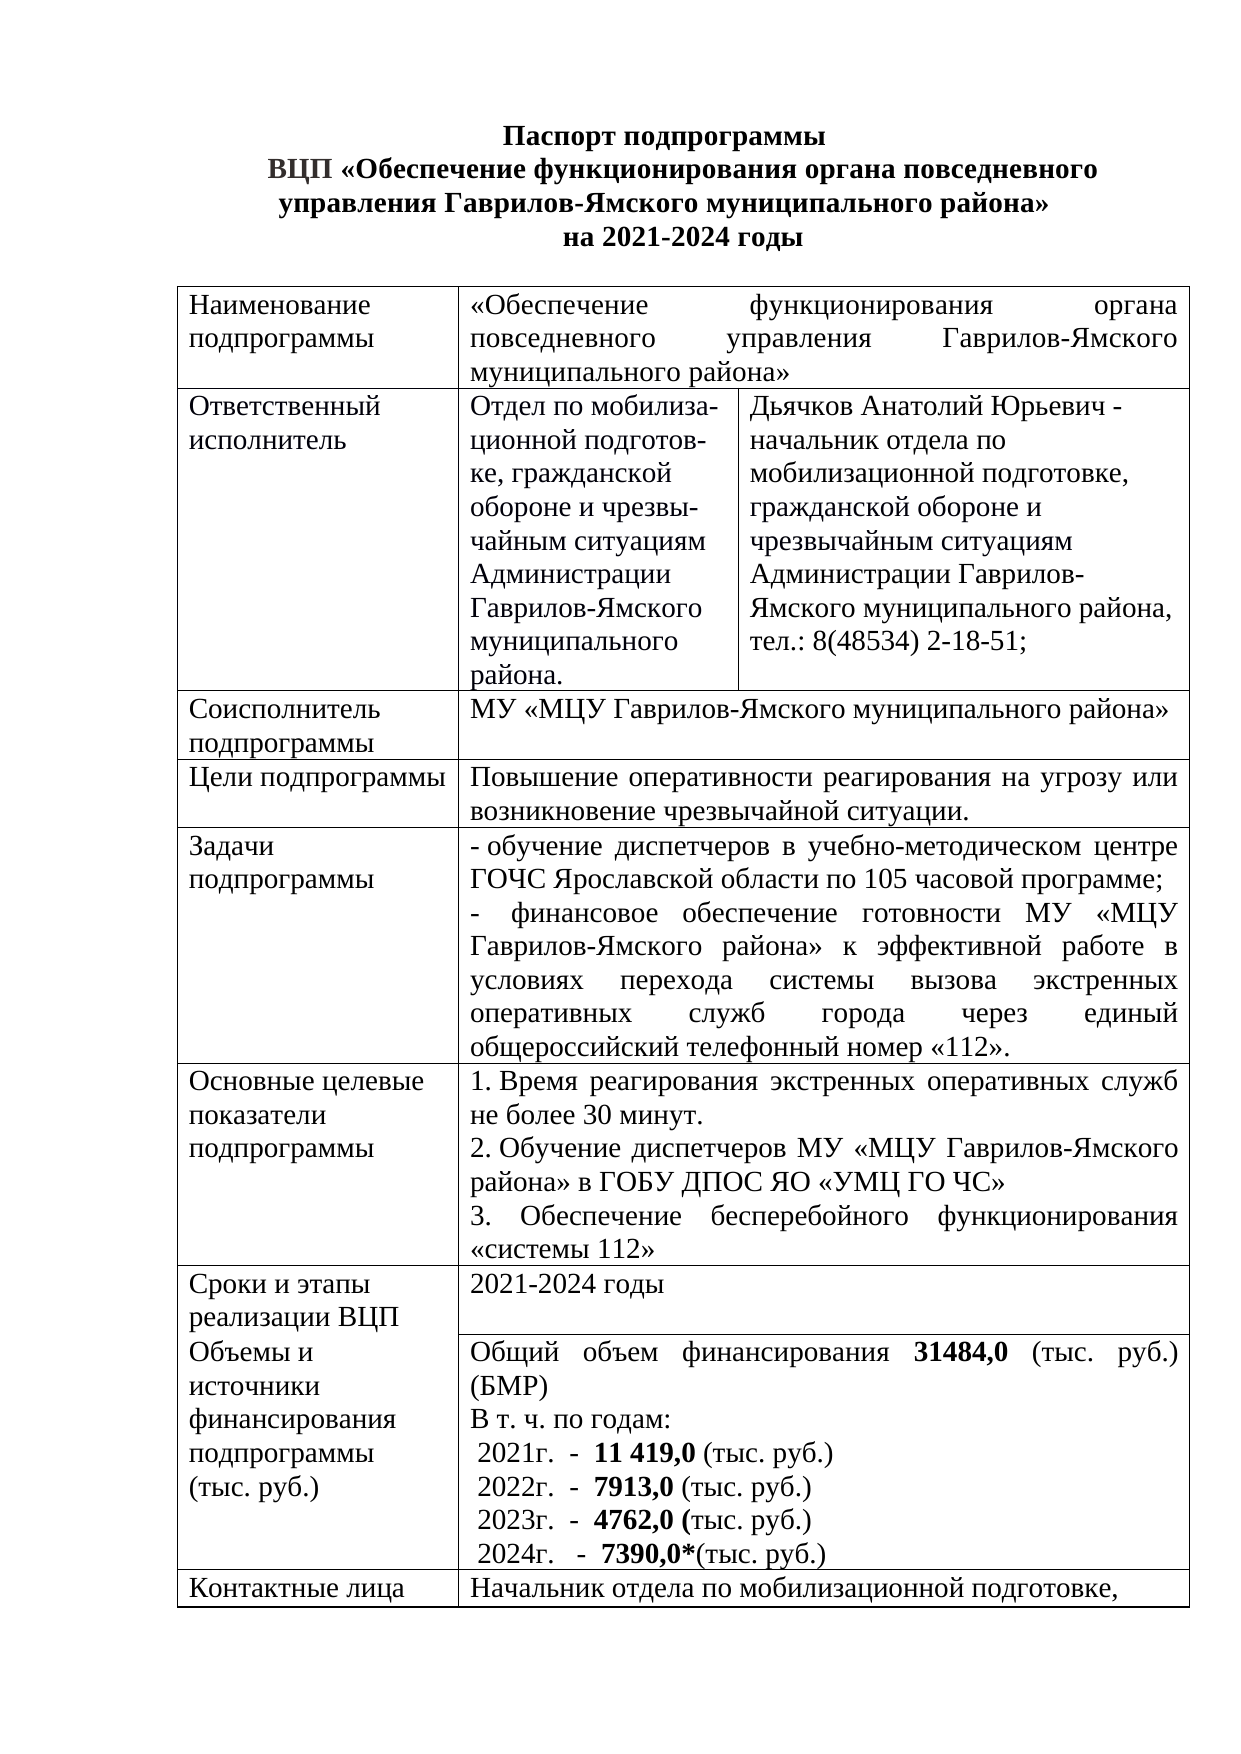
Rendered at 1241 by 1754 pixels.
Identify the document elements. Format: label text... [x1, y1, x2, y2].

table_cell Основные целевые показатели подпрограммы [178, 1064, 458, 1265]
table_cell Отдел по мобилиза-ционной подготов-ке, гражданской обороне и чрезвы-чайным ситуациям Администрации Гаврилов-Ямского муниципального района. [459, 389, 738, 690]
table_header Наименование подпрограммы [178, 287, 458, 387]
table_cell 1. Время реагирования экстренных оперативных служб не более 30 минут. 2. Обучение диспетчеров МУ «МЦУ Гаврилов-Ямского района» в ГОБУ ДПОС ЯО «УМЦ ГО ЧС» 3. Обеспечение бесперебойного функционирования «системы 112» [459, 1064, 1189, 1265]
table_cell Соисполнитель подпрограммы [178, 691, 458, 758]
table_cell Ответственный исполнитель [178, 389, 458, 690]
table_cell Задачи подпрограммы [178, 828, 458, 1062]
text Паспорт подпрограммы [177, 118, 1152, 152]
table_header «Обеспечение функционирования органа повседневного управления Гаврилов-Ямского муниципального района» [459, 287, 1189, 387]
text на 2021-2024 годы [177, 219, 1152, 252]
table_cell МУ «МЦУ Гаврилов-Ямского муниципального района» [459, 691, 1189, 758]
table_cell Контактные лица [178, 1570, 458, 1606]
table_cell Повышение оперативности реагирования на угрозу или возникновение чрезвычайной ситуации. [459, 760, 1189, 827]
table_cell - обучение диспетчеров в учебно-методическом центре ГОЧС Ярославской области по 105 часовой программе; - финансовое обеспечение готовности МУ «МЦУ Гаврилов-Ямского района» к эффективной работе в условиях перехода системы вызова экстренных оперативных служб города через единый общероссийский телефонный номер «112». [459, 828, 1189, 1062]
table_cell Общий объем финансирования 31484,0 (тыс. руб.) (БМР) В т. ч. по годам: 2021г. - 11 419,0 (тыс. руб.) 2022г. - 7913,0 (тыс. руб.) 2023г. - 4762,0 (тыс. руб.) 2024г. - 7390,0*(тыс. руб.) [459, 1335, 1189, 1569]
table_cell Цели подпрограммы [178, 760, 458, 827]
table_cell 2021-2024 годы [459, 1266, 1189, 1333]
table_cell Объемы и источники финансирования подпрограммы (тыс. руб.) [178, 1334, 458, 1569]
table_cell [459, 1570, 1189, 1606]
table_cell Сроки и этапы реализации ВЦП [178, 1266, 458, 1333]
table_cell Дьячков Анатолий Юрьевич - начальник отдела по мобилизационной подготовке, гражданской обороне и чрезвычайным ситуациям Администрации Гаврилов-Ямского муниципального района, тел.: 8(48534) 2-18-51; [739, 389, 1189, 690]
text ВЦП «Обеспечение функционирования органа повседневного управления Гаврилов-Ямского муниципального района» [177, 152, 1152, 219]
